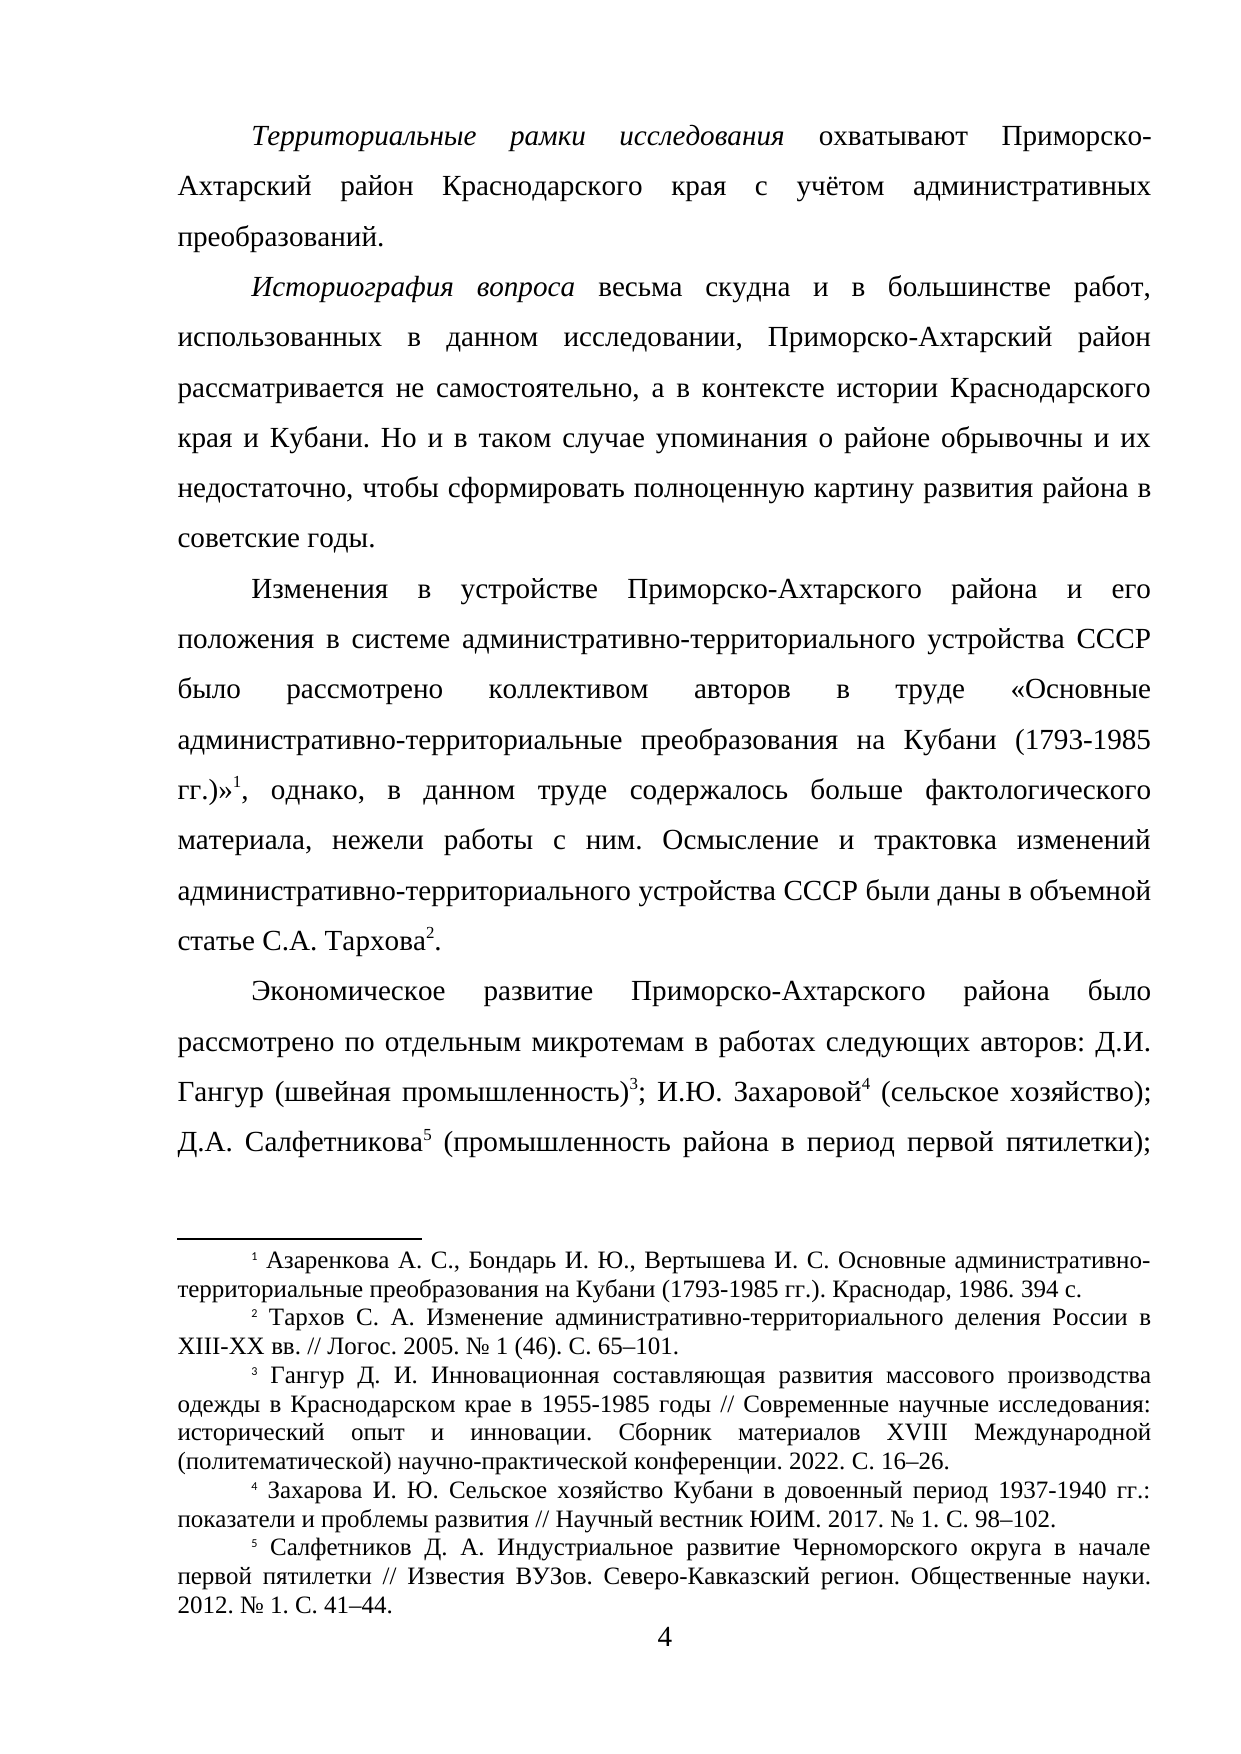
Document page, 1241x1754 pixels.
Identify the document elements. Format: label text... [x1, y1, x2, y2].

text Экономическое развитие Приморско-Ахтарского района было рассмотрено по отдельным микротемам в работах следующих авторов: Д.И. Гангур (швейная промышленность); И.Ю. Захаровой (сельское хозяйство); Д.А. Салфетникова (промышленность района в период первой пятилетки); О.И. Алексеенко (мелиорация на Кубани); З.Р. Кочкаревой (развитие потребительской кооперации); Э.Н. Нежигай (производственная культура на Кубани); В.Н. Томилина (влияние объединения колхозов и МТС на развитие сельского хозяйства). [177, 973, 1152, 1158]
text Историография вопроса весьма скудна и в большинстве работ, использованных в данном исследовании, Приморско-Ахтарский район рассматривается не самостоятельно, а в контексте истории Краснодарского края и Кубани. Но и в таком случае упоминания о районе обрывочны и их недостаточно, чтобы сформировать полноценную картину развития района в советские годы. [177, 269, 1152, 554]
text Территориальные рамки исследования охватывают Приморско-Ахтарский район Краснодарского края с учётом административных преобразований. [177, 118, 1152, 252]
text Изменения в устройстве Приморско-Ахтарского района и его положения в системе административно-территориального устройства СССР было рассмотрено коллективом авторов в труде «Основные административно-территориальные преобразования на Кубани (1793-1985 гг.)», однако, в данном труде содержалось больше фактологического материала, нежели работы с ним. Осмысление и трактовка изменений административно-территориального устройства СССР были даны в объемной статье С.А. Тархова. [177, 571, 1152, 957]
